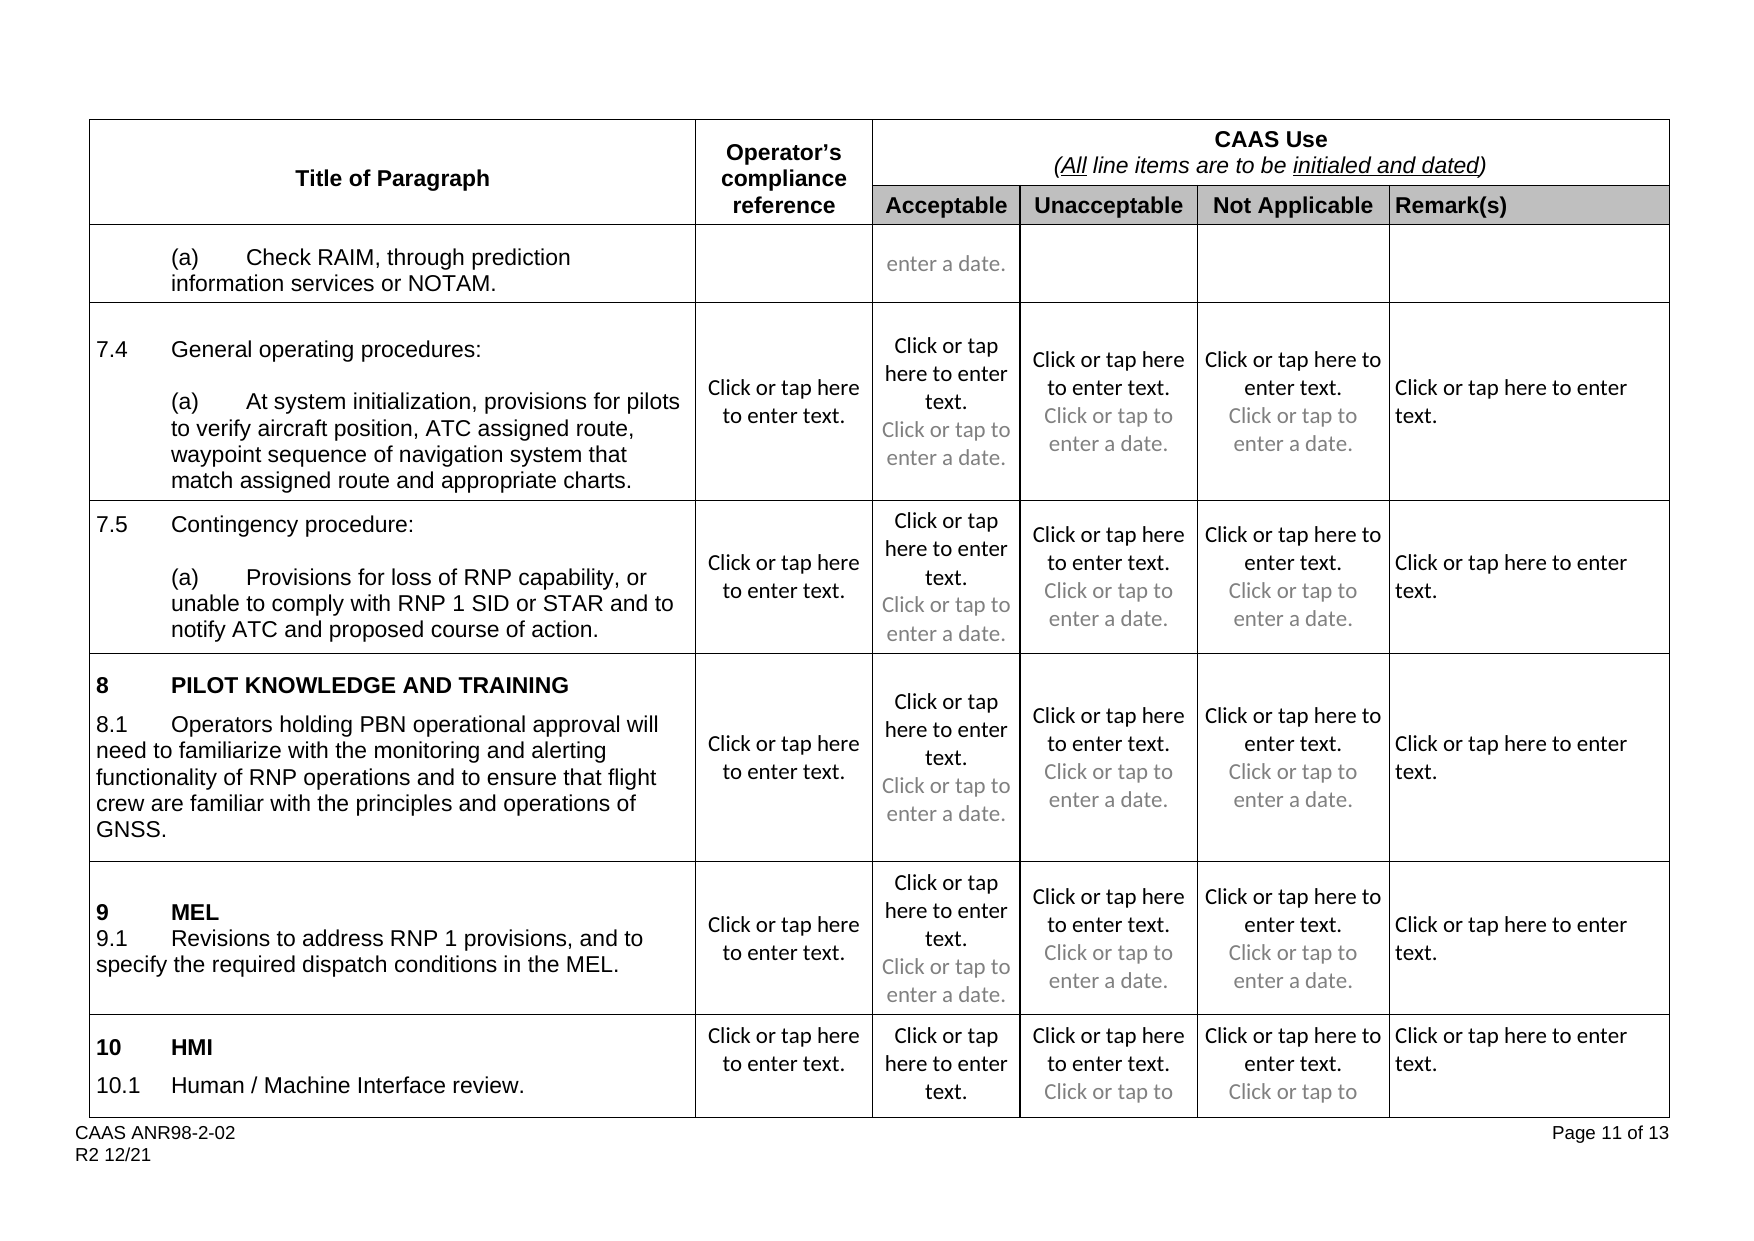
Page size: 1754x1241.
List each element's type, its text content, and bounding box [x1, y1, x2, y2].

table_cell [1198, 862, 1389, 1014]
table_cell [1021, 303, 1197, 499]
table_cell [90, 225, 695, 302]
table_cell [873, 501, 1019, 653]
table_cell [873, 225, 1019, 302]
table_cell [1198, 501, 1389, 653]
table_header CAAS Use (All line items are to be initialed and dated) [873, 120, 1669, 185]
table_cell 7.4 General operating procedures: (a) At system initialization, provisions for pilots to verify aircraft position, ATC assigned route, waypoint sequence of navigation system that match assigned route and appropriate charts. [90, 303, 695, 499]
table_cell [1021, 1015, 1197, 1117]
table_cell [1198, 654, 1389, 861]
table_cell [873, 862, 1019, 1014]
table_cell 7.5 Contingency procedure: (a) Provisions for loss of RNP capability, or unable to comply with RNP 1 SID or STAR and to notify ATC and proposed course of action. [90, 501, 695, 653]
table_cell [873, 654, 1019, 861]
table_cell Not Applicable [1198, 186, 1389, 224]
table_cell [1021, 501, 1197, 653]
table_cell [90, 1015, 695, 1117]
table_cell 9 MEL 9.1 Revisions to address RNP 1 provisions, and to specify the required dispatch conditions in the MEL. [90, 862, 695, 1014]
table_cell [696, 225, 872, 302]
table_cell [696, 1015, 872, 1117]
table_cell [1198, 303, 1389, 499]
table_cell [1198, 225, 1389, 302]
table_cell [696, 654, 872, 861]
table_header Operator’s compliance reference [696, 120, 872, 224]
table_cell [696, 862, 872, 1014]
table_cell 8 PILOT KNOWLEDGE AND TRAINING 8.1 Operators holding PBN operational approval will need to familiarize with the monitoring and alerting functionality of RNP operations and to ensure that flight crew are familiar with the principles and operations of GNSS. [90, 654, 695, 861]
table_cell [873, 303, 1019, 499]
table_cell Remark(s) [1390, 186, 1669, 224]
table_cell [1021, 225, 1197, 302]
table_cell Acceptable [873, 186, 1019, 224]
table_cell Unacceptable [1021, 186, 1197, 224]
table_cell [873, 1015, 1019, 1117]
table_cell [1198, 1015, 1389, 1117]
table_cell [1021, 862, 1197, 1014]
table_cell [1021, 654, 1197, 861]
table_cell [696, 303, 872, 499]
table_cell [696, 501, 872, 653]
table_header Title of Paragraph [90, 120, 695, 224]
